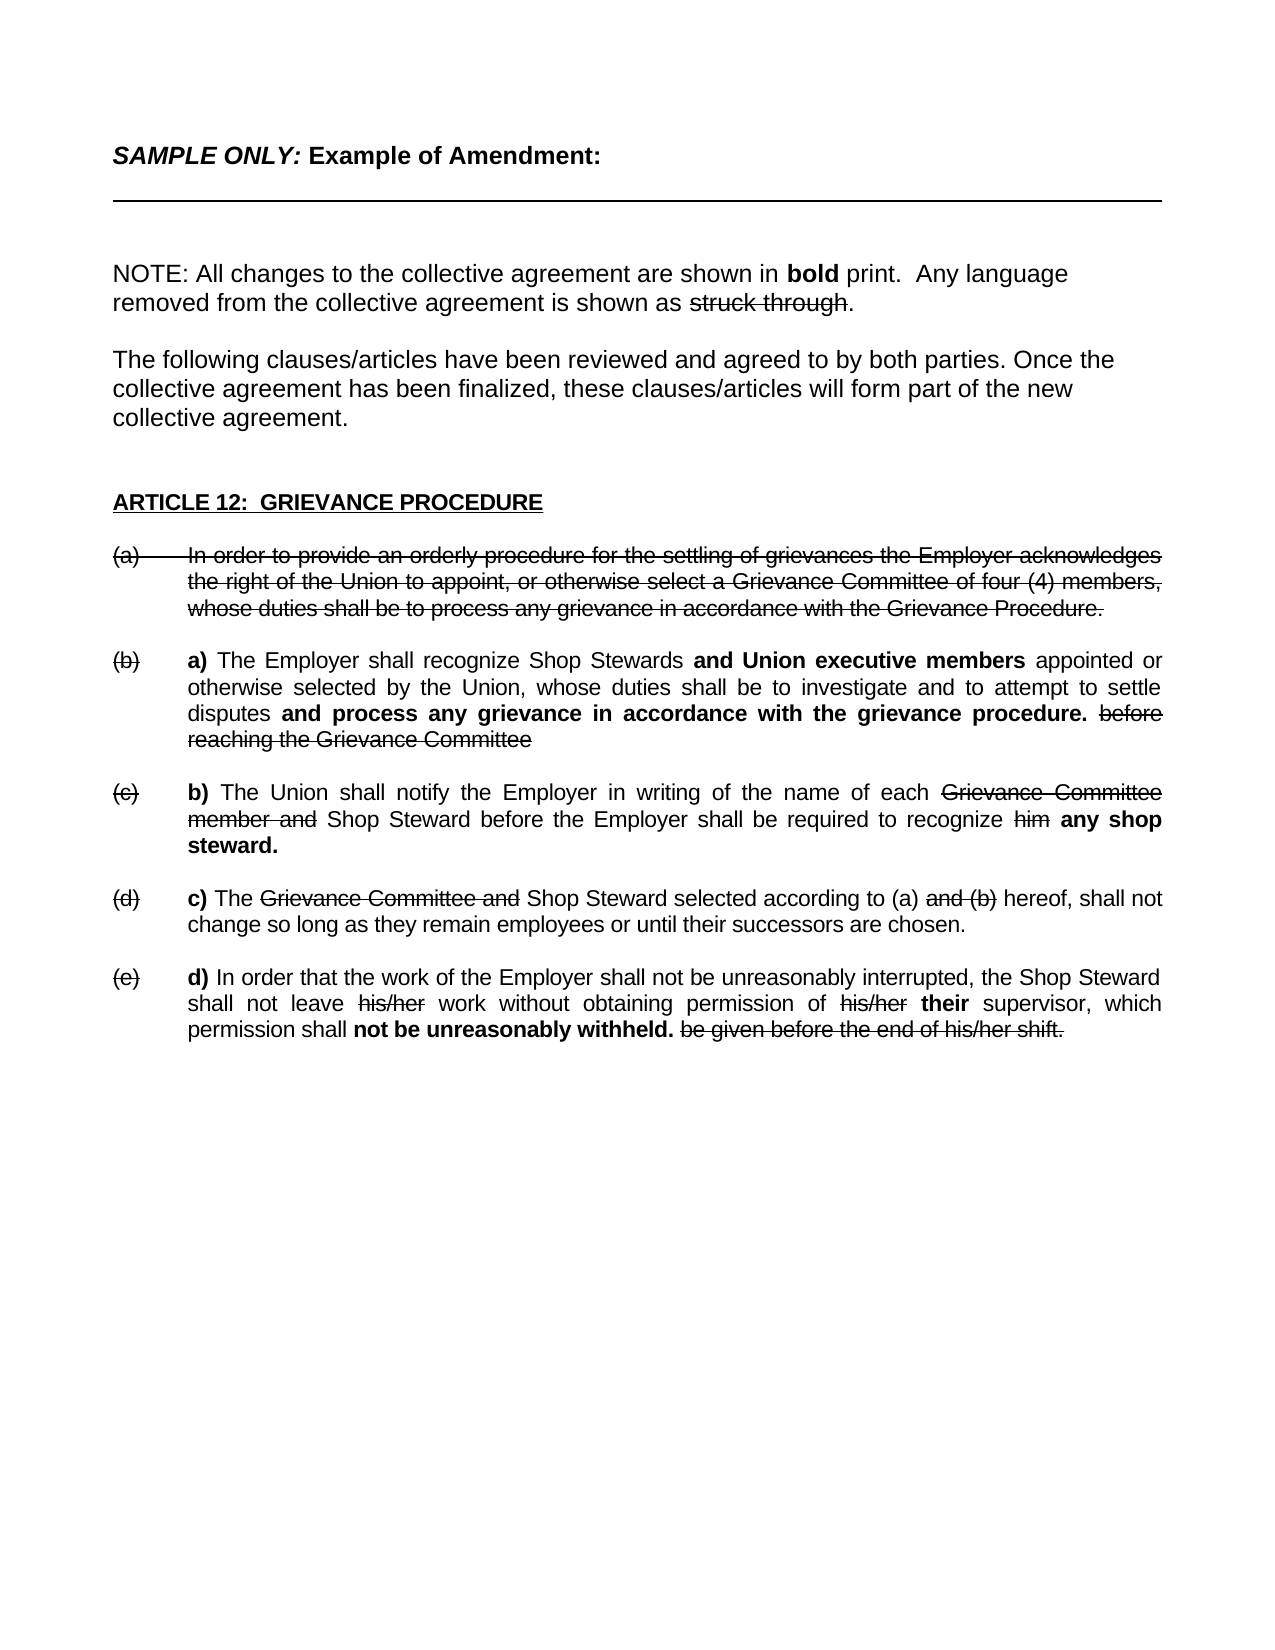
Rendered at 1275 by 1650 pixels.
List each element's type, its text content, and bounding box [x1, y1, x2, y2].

text (c) b) The Union shall notify the Employer in writing of the name of each Grievance Committee member and Shop Steward before the Employer shall be required to recognize him any shop steward. [112, 779, 1162, 858]
text (e) d) In order that the work of the Employer shall not be unreasonably interrupted, the Shop Steward shall not leave his/her work without obtaining permission of his/her their supervisor, which permission shall not be unreasonably withheld. be given before the end of his/her shift. [112, 964, 1162, 1043]
text The following clauses/articles have been reviewed and agreed to by both parties. Once the collective agreement has been finalized, these clauses/articles will form part of the new collective agreement. [112, 346, 1162, 432]
text ARTICLE 12: GRIEVANCE PROCEDURE [112, 489, 1162, 516]
text (b) a) The Employer shall recognize Shop Stewards and Union executive members appointed or otherwise selected by the Union, whose duties shall be to investigate and to attempt to settle disputes and process any grievance in accordance with the grievance procedure. before reaching the Grievance Committee [112, 647, 1162, 753]
text (d) c) The Grievance Committee and Shop Steward selected according to (a) and (b) hereof, shall not change so long as they remain employees or until their successors are chosen. [112, 884, 1162, 937]
text NOTE: All changes to the collective agreement are shown in bold print. Any language removed from the collective agreement is shown as struck through. [112, 259, 1162, 317]
text (a) In order to provide an orderly procedure for the settling of grievances the Employer acknowledges the right of the Union to appoint, or otherwise select a Grievance Committee of four (4) members, whose duties shall be to process any grievance in accordance with the Grievance Procedure. [112, 557, 1162, 621]
text SAMPLE ONLY: Example of Amendment: [112, 141, 1162, 169]
